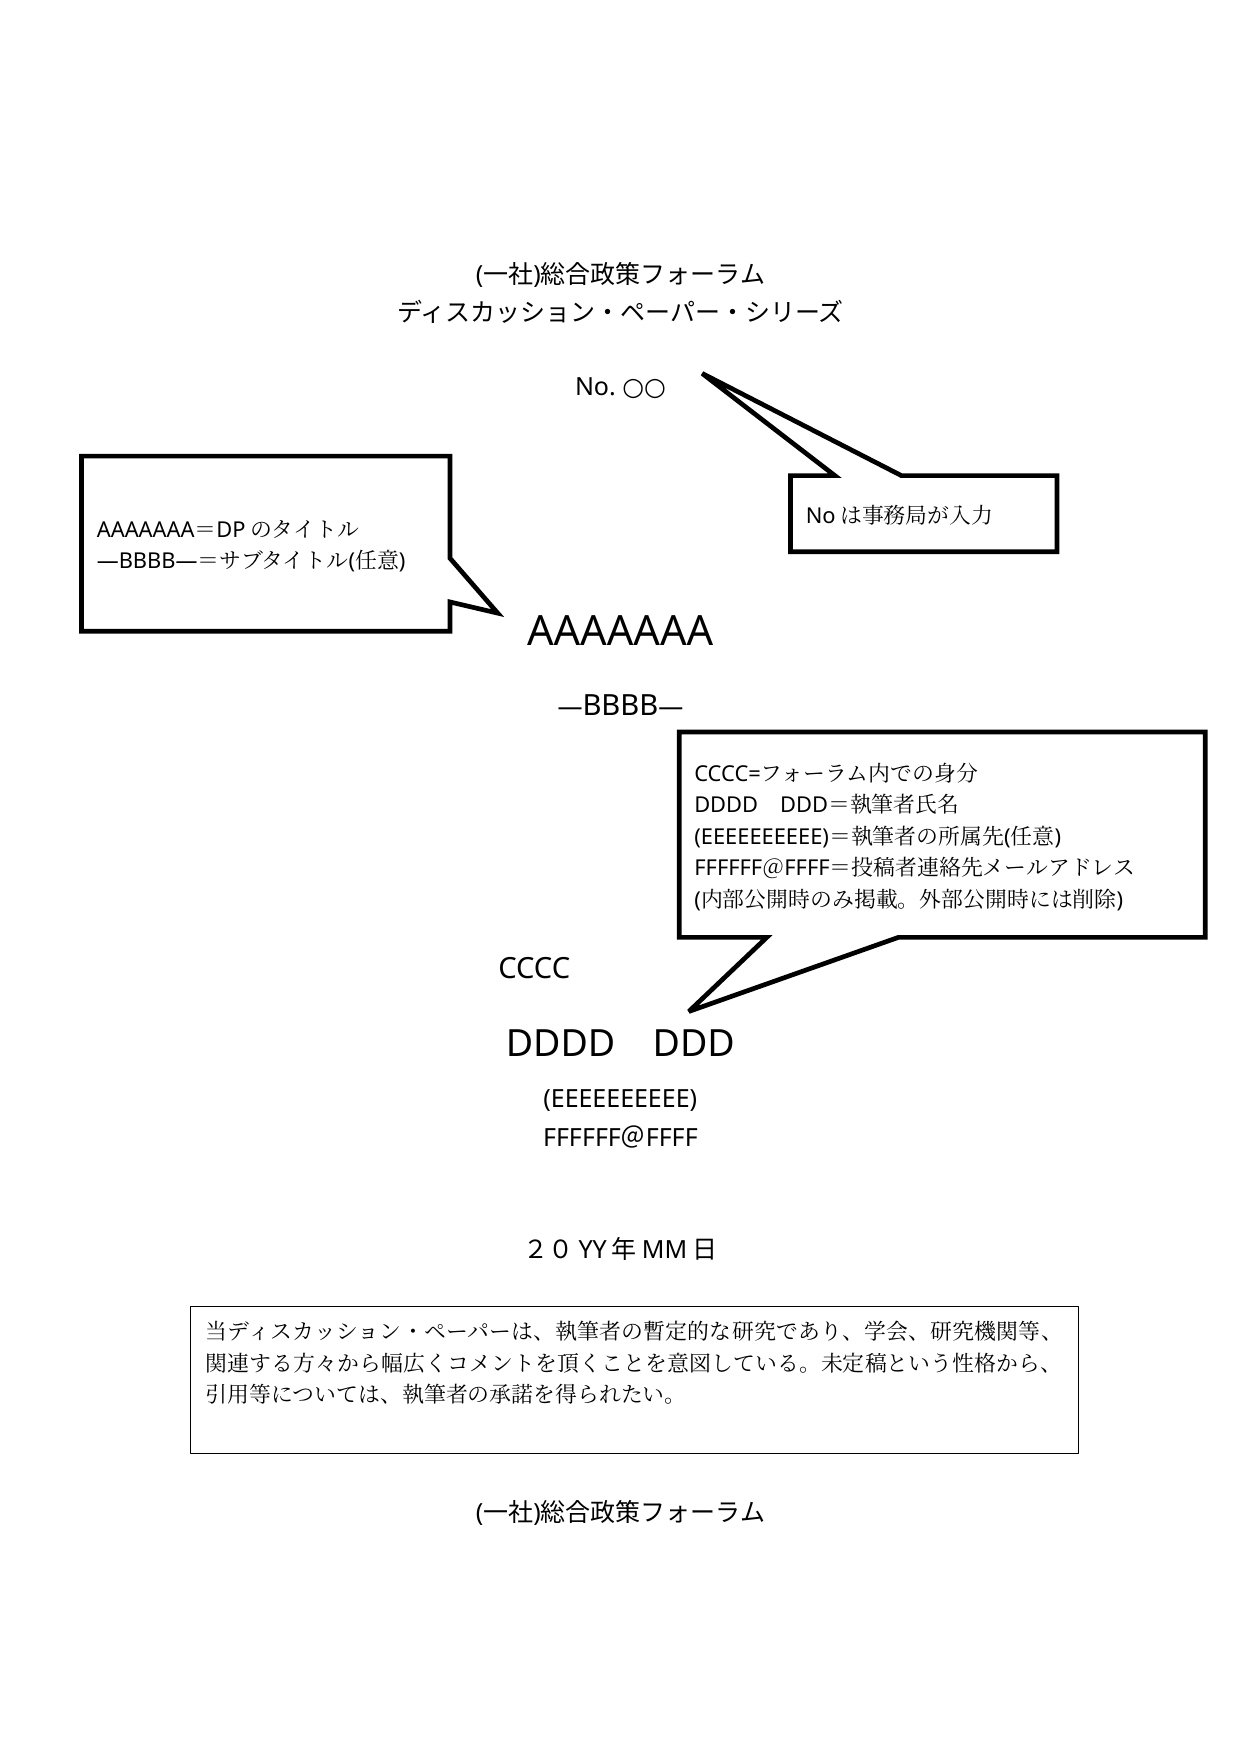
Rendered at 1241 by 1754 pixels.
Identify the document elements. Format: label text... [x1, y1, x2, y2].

text (EEEEEEEEEE) [177, 1079, 1063, 1117]
text ２０YY年MM日 [177, 1229, 1063, 1267]
text CCCC [720, 940, 1063, 1004]
text CCCC [352, 929, 759, 1004]
text AAAAAAA [177, 592, 1063, 667]
text (一社)総合政策フォーラム [177, 254, 1063, 292]
text ―BBBB― [177, 667, 1063, 742]
text No. ○○ [177, 367, 1063, 404]
text FFFFFF＠FFFF [177, 1117, 1063, 1154]
text ディスカッション・ペーパー・シリーズ [177, 292, 1063, 329]
text DDDD DDD [177, 1004, 1063, 1079]
text (一社)総合政策フォーラム [177, 1492, 1063, 1529]
